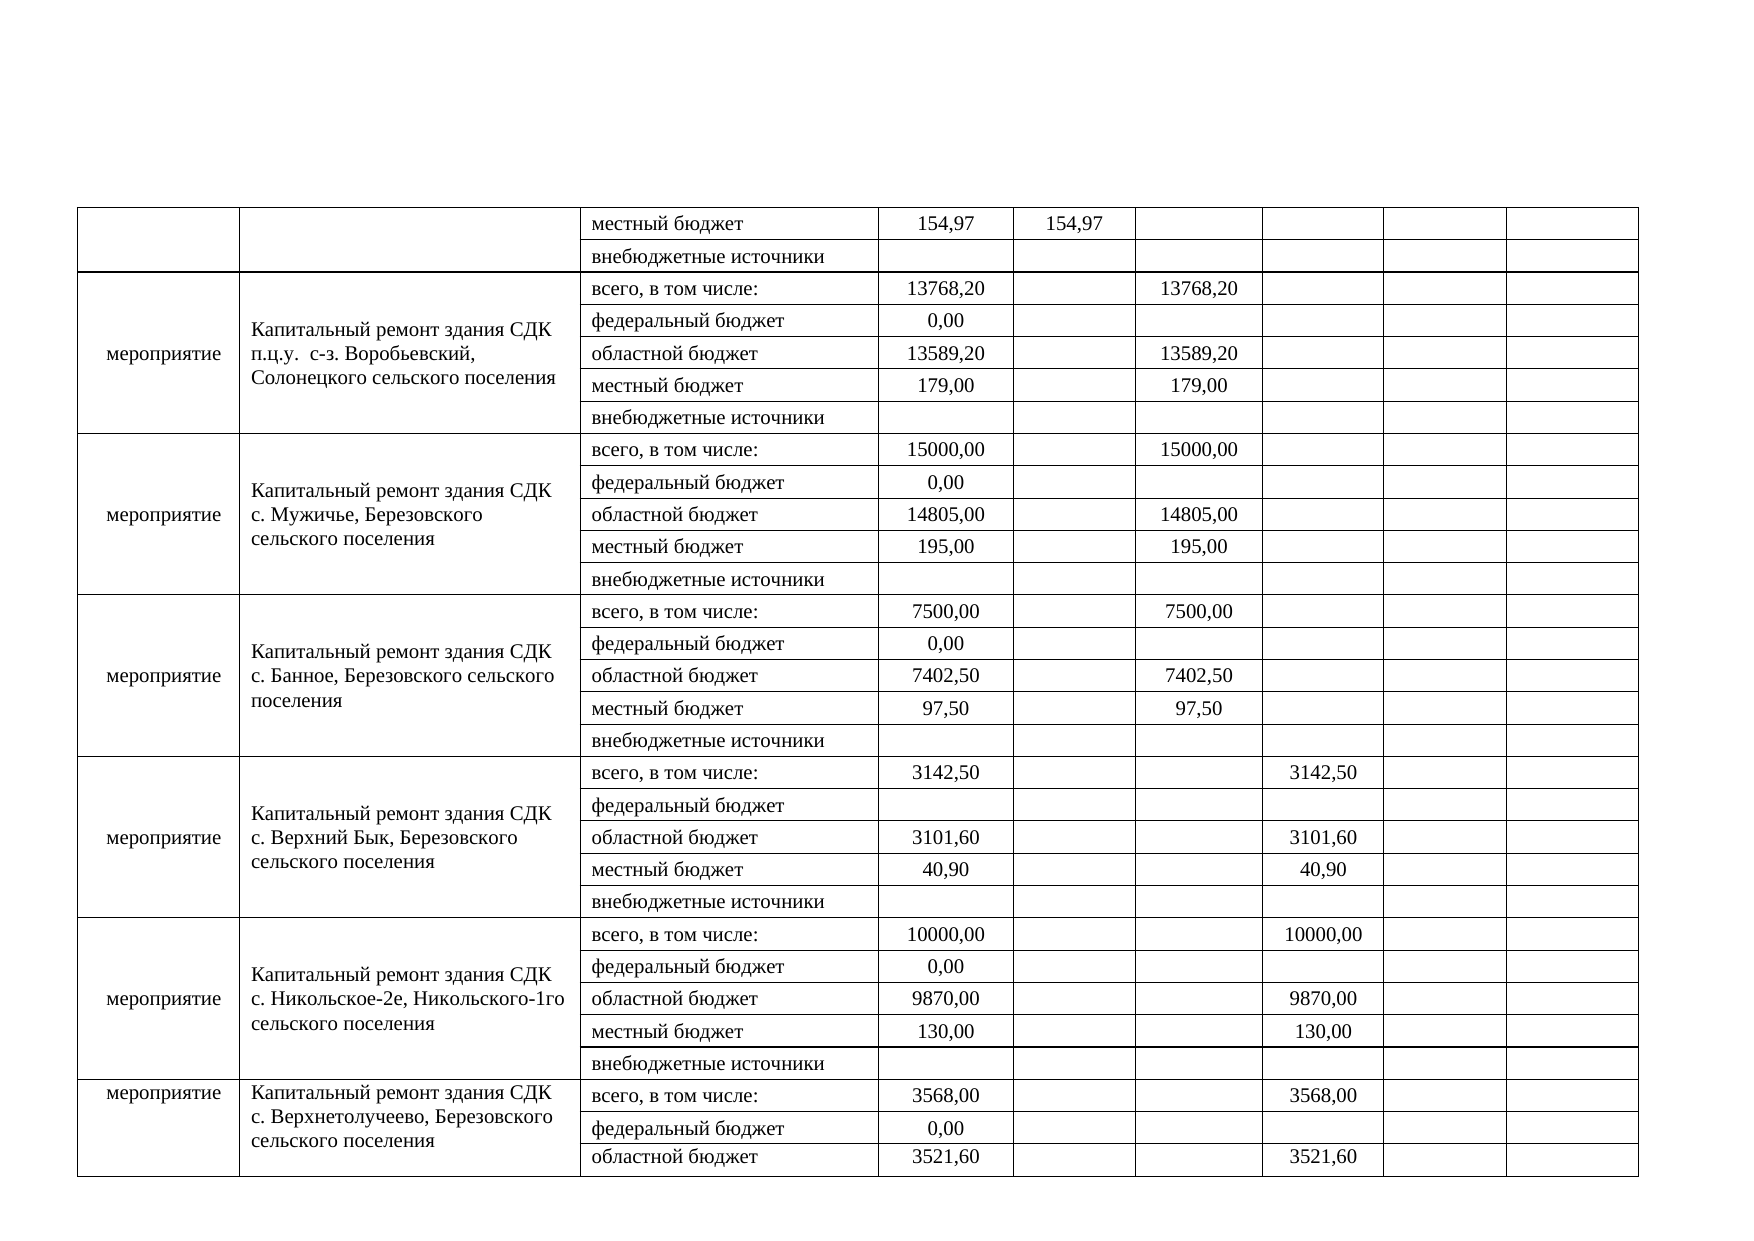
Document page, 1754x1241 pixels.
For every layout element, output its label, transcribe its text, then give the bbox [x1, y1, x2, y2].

table_cell местный бюджет [581, 854, 878, 885]
table_cell Капитальный ремонт здания СДК п.ц.у. с-з. Воробьевский, Солонецкого сельского поселения [240, 273, 580, 433]
table_cell [1507, 595, 1638, 627]
table_cell [1136, 1144, 1262, 1176]
table_cell [879, 1048, 1013, 1079]
table_cell [1014, 1080, 1135, 1111]
table_cell [1384, 273, 1506, 304]
table_cell [1136, 1080, 1262, 1111]
table_cell всего, в том числе: [581, 595, 878, 627]
table_cell [1136, 821, 1262, 853]
table_cell 3568,00 [1263, 1080, 1383, 1111]
table_cell [1014, 789, 1135, 820]
table_cell [1014, 305, 1135, 336]
table_cell мероприятие [78, 595, 239, 756]
table_cell [1263, 595, 1383, 627]
table_cell [1263, 1048, 1383, 1079]
table_cell [879, 563, 1013, 594]
table_cell [1507, 886, 1638, 917]
table_cell [1263, 886, 1383, 917]
table_cell [1263, 692, 1383, 723]
table_cell [1014, 1015, 1135, 1046]
table_cell [1507, 240, 1638, 271]
table_cell 7500,00 [879, 595, 1013, 627]
table_cell мероприятие [78, 434, 239, 594]
table_cell [1263, 402, 1383, 433]
table_cell [1507, 563, 1638, 594]
table_cell Капитальный ремонт здания СДК с. Банное, Березовского сельского поселения [240, 595, 580, 756]
table_cell [1263, 337, 1383, 368]
table_cell федеральный бюджет [581, 628, 878, 659]
table_cell мероприятие [78, 757, 239, 917]
table_cell [1014, 983, 1135, 1014]
table_cell 14805,00 [879, 499, 1013, 530]
table_cell [1507, 854, 1638, 885]
table_cell [1507, 918, 1638, 949]
table_cell [1384, 1080, 1506, 1111]
table_cell всего, в том числе: [581, 757, 878, 788]
table_cell [879, 240, 1013, 271]
table_cell [879, 886, 1013, 917]
table_cell 13589,20 [879, 337, 1013, 368]
table_cell [1384, 434, 1506, 465]
table_cell областной бюджет [581, 1144, 878, 1176]
table_cell [1384, 531, 1506, 562]
table_cell [1384, 499, 1506, 530]
table_cell [1014, 402, 1135, 433]
table_cell [1384, 886, 1506, 917]
table_cell мероприятие [78, 273, 239, 433]
table_cell [1384, 660, 1506, 691]
table_cell [1263, 466, 1383, 497]
table_cell [1507, 951, 1638, 982]
table_cell 179,00 [1136, 369, 1262, 401]
table_cell [1507, 1015, 1638, 1046]
table_cell [1263, 660, 1383, 691]
table_cell [1384, 854, 1506, 885]
table_cell [1014, 337, 1135, 368]
table_cell [1263, 499, 1383, 530]
table_cell [1507, 273, 1638, 304]
table_cell 40,90 [879, 854, 1013, 885]
table_cell [1014, 692, 1135, 723]
table_cell [1384, 628, 1506, 659]
table_cell [1507, 983, 1638, 1014]
table_cell 14805,00 [1136, 499, 1262, 530]
table_cell 7500,00 [1136, 595, 1262, 627]
table_cell [1384, 240, 1506, 271]
table_cell Капитальный ремонт здания СДК с. Верхний Бык, Березовского сельского поселения [240, 757, 580, 917]
table_cell всего, в том числе: [581, 1080, 878, 1111]
table_cell [1384, 337, 1506, 368]
table_cell [1014, 499, 1135, 530]
table_cell [1014, 660, 1135, 691]
table_cell 13768,20 [1136, 273, 1262, 304]
table_cell [1014, 273, 1135, 304]
table_cell внебюджетные источники [581, 886, 878, 917]
table_cell федеральный бюджет [581, 305, 878, 336]
table_cell внебюджетные источники [581, 725, 878, 756]
table_cell [1263, 725, 1383, 756]
table_cell [1014, 369, 1135, 401]
table_cell внебюджетные источники [581, 240, 878, 271]
table_cell [1384, 789, 1506, 820]
table_cell [1384, 1015, 1506, 1046]
table_cell [1384, 918, 1506, 949]
table_cell [1014, 466, 1135, 497]
table_cell мероприятие [78, 1080, 239, 1176]
table_cell [1507, 628, 1638, 659]
table_cell [1384, 466, 1506, 497]
table_cell [1384, 208, 1506, 239]
table_cell мероприятие [78, 918, 239, 1079]
table_cell 13768,20 [879, 273, 1013, 304]
table_cell [1014, 886, 1135, 917]
table_cell [1014, 821, 1135, 853]
table_cell [1384, 305, 1506, 336]
table_cell 3521,60 [1263, 1144, 1383, 1176]
table_cell [1136, 1112, 1262, 1143]
table_cell [1014, 1048, 1135, 1079]
table_cell [1507, 1048, 1638, 1079]
table_cell [1136, 305, 1262, 336]
table_cell 9870,00 [1263, 983, 1383, 1014]
table_cell [1014, 595, 1135, 627]
table_cell федеральный бюджет [581, 466, 878, 497]
table_cell 10000,00 [879, 918, 1013, 949]
table_cell федеральный бюджет [581, 789, 878, 820]
table_cell [1014, 918, 1135, 949]
table_cell [1263, 434, 1383, 465]
table_cell 195,00 [1136, 531, 1262, 562]
table_cell 154,97 [1014, 208, 1135, 239]
table_cell [1384, 1144, 1506, 1176]
table_cell федеральный бюджет [581, 1112, 878, 1143]
table_cell [1136, 886, 1262, 917]
table_cell [1507, 789, 1638, 820]
table_cell [879, 725, 1013, 756]
table_cell [1014, 1144, 1135, 1176]
table_cell [1263, 208, 1383, 239]
table_cell [1507, 208, 1638, 239]
table_cell [1136, 983, 1262, 1014]
table_cell областной бюджет [581, 337, 878, 368]
table_cell [1263, 273, 1383, 304]
table_cell 0,00 [879, 466, 1013, 497]
table_cell 13589,20 [1136, 337, 1262, 368]
table_cell [1136, 208, 1262, 239]
table_cell [1507, 434, 1638, 465]
table_cell местный бюджет [581, 1015, 878, 1046]
table_cell [1263, 628, 1383, 659]
table_cell 7402,50 [1136, 660, 1262, 691]
table_cell [1384, 1048, 1506, 1079]
table_cell местный бюджет [581, 531, 878, 562]
table_cell [1263, 240, 1383, 271]
table_cell [1507, 1112, 1638, 1143]
table_cell внебюджетные источники [581, 1048, 878, 1079]
table_cell [1263, 531, 1383, 562]
table_cell [1014, 563, 1135, 594]
table_cell 0,00 [879, 305, 1013, 336]
table_cell 40,90 [1263, 854, 1383, 885]
table_cell [1384, 951, 1506, 982]
table_cell [1384, 692, 1506, 723]
table_cell 179,00 [879, 369, 1013, 401]
table_cell [1263, 369, 1383, 401]
table_cell [1384, 725, 1506, 756]
table_cell [1384, 369, 1506, 401]
table_cell областной бюджет [581, 983, 878, 1014]
table_cell [1014, 1112, 1135, 1143]
table_cell 0,00 [879, 628, 1013, 659]
table_cell 3142,50 [1263, 757, 1383, 788]
table_cell [1136, 757, 1262, 788]
table_cell [1136, 725, 1262, 756]
table_cell [1384, 595, 1506, 627]
table_cell [1136, 951, 1262, 982]
table_cell [1014, 531, 1135, 562]
table_cell [1136, 1015, 1262, 1046]
table_cell [1507, 1144, 1638, 1176]
table_cell 9870,00 [879, 983, 1013, 1014]
table_cell [1507, 725, 1638, 756]
table_cell [1014, 240, 1135, 271]
table_cell всего, в том числе: [581, 434, 878, 465]
table_cell 97,50 [879, 692, 1013, 723]
table_cell [1384, 1112, 1506, 1143]
table_cell [1136, 1048, 1262, 1079]
table_cell 3521,60 [879, 1144, 1013, 1176]
table_cell [1507, 821, 1638, 853]
table_cell [1136, 789, 1262, 820]
table_cell [1384, 402, 1506, 433]
table_cell [1384, 821, 1506, 853]
table_cell [1507, 337, 1638, 368]
table_cell внебюджетные источники [581, 563, 878, 594]
table_cell [1014, 434, 1135, 465]
table_cell 3101,60 [879, 821, 1013, 853]
table_cell 3142,50 [879, 757, 1013, 788]
table_cell 130,00 [1263, 1015, 1383, 1046]
table_cell [1136, 402, 1262, 433]
table_cell 130,00 [879, 1015, 1013, 1046]
table_cell [1507, 499, 1638, 530]
table_cell [1507, 660, 1638, 691]
table_cell [1136, 240, 1262, 271]
table_cell местный бюджет [581, 692, 878, 723]
table_cell [1014, 854, 1135, 885]
table_cell местный бюджет [581, 369, 878, 401]
table_cell 0,00 [879, 951, 1013, 982]
table_cell внебюджетные источники [581, 402, 878, 433]
table_cell всего, в том числе: [581, 273, 878, 304]
table_cell [879, 402, 1013, 433]
table_cell 15000,00 [1136, 434, 1262, 465]
table_cell 3568,00 [879, 1080, 1013, 1111]
table_cell местный бюджет [581, 208, 878, 239]
table_cell [1507, 692, 1638, 723]
table_cell [1263, 789, 1383, 820]
table_cell 97,50 [1136, 692, 1262, 723]
table_cell Капитальный ремонт здания СДК с. Мужичье, Березовского сельского поселения [240, 434, 580, 594]
table_cell 10000,00 [1263, 918, 1383, 949]
table_cell [1507, 531, 1638, 562]
table_cell [1384, 757, 1506, 788]
table_cell областной бюджет [581, 499, 878, 530]
table_cell [1507, 402, 1638, 433]
table_cell [1014, 951, 1135, 982]
table_cell [1507, 1080, 1638, 1111]
table_cell [1507, 369, 1638, 401]
table_cell [1507, 757, 1638, 788]
table_cell 3101,60 [1263, 821, 1383, 853]
table_cell федеральный бюджет [581, 951, 878, 982]
table_cell [1263, 305, 1383, 336]
table_cell [1136, 854, 1262, 885]
table_cell [1136, 918, 1262, 949]
table_cell [1384, 983, 1506, 1014]
table_cell [1014, 757, 1135, 788]
table_cell всего, в том числе: [581, 918, 878, 949]
table_cell [1507, 466, 1638, 497]
table_cell [1014, 725, 1135, 756]
table_cell 154,97 [879, 208, 1013, 239]
table_cell областной бюджет [581, 660, 878, 691]
table_cell 0,00 [879, 1112, 1013, 1143]
table_cell 15000,00 [879, 434, 1013, 465]
table_cell [1136, 628, 1262, 659]
table_cell [1507, 305, 1638, 336]
table_cell [1384, 563, 1506, 594]
table_cell [1263, 563, 1383, 594]
table_cell [1263, 1112, 1383, 1143]
table_cell областной бюджет [581, 821, 878, 853]
table_cell [1263, 951, 1383, 982]
table_cell Капитальный ремонт здания СДК с. Верхнетолучеево, Березовского сельского поселения [240, 1080, 580, 1176]
table_cell Капитальный ремонт здания СДК с. Никольское-2е, Никольского-1го сельского поселения [240, 918, 580, 1079]
table_cell [1136, 466, 1262, 497]
table_cell 7402,50 [879, 660, 1013, 691]
table_cell [1014, 628, 1135, 659]
table_cell [1136, 563, 1262, 594]
table_cell [879, 789, 1013, 820]
table_cell 195,00 [879, 531, 1013, 562]
